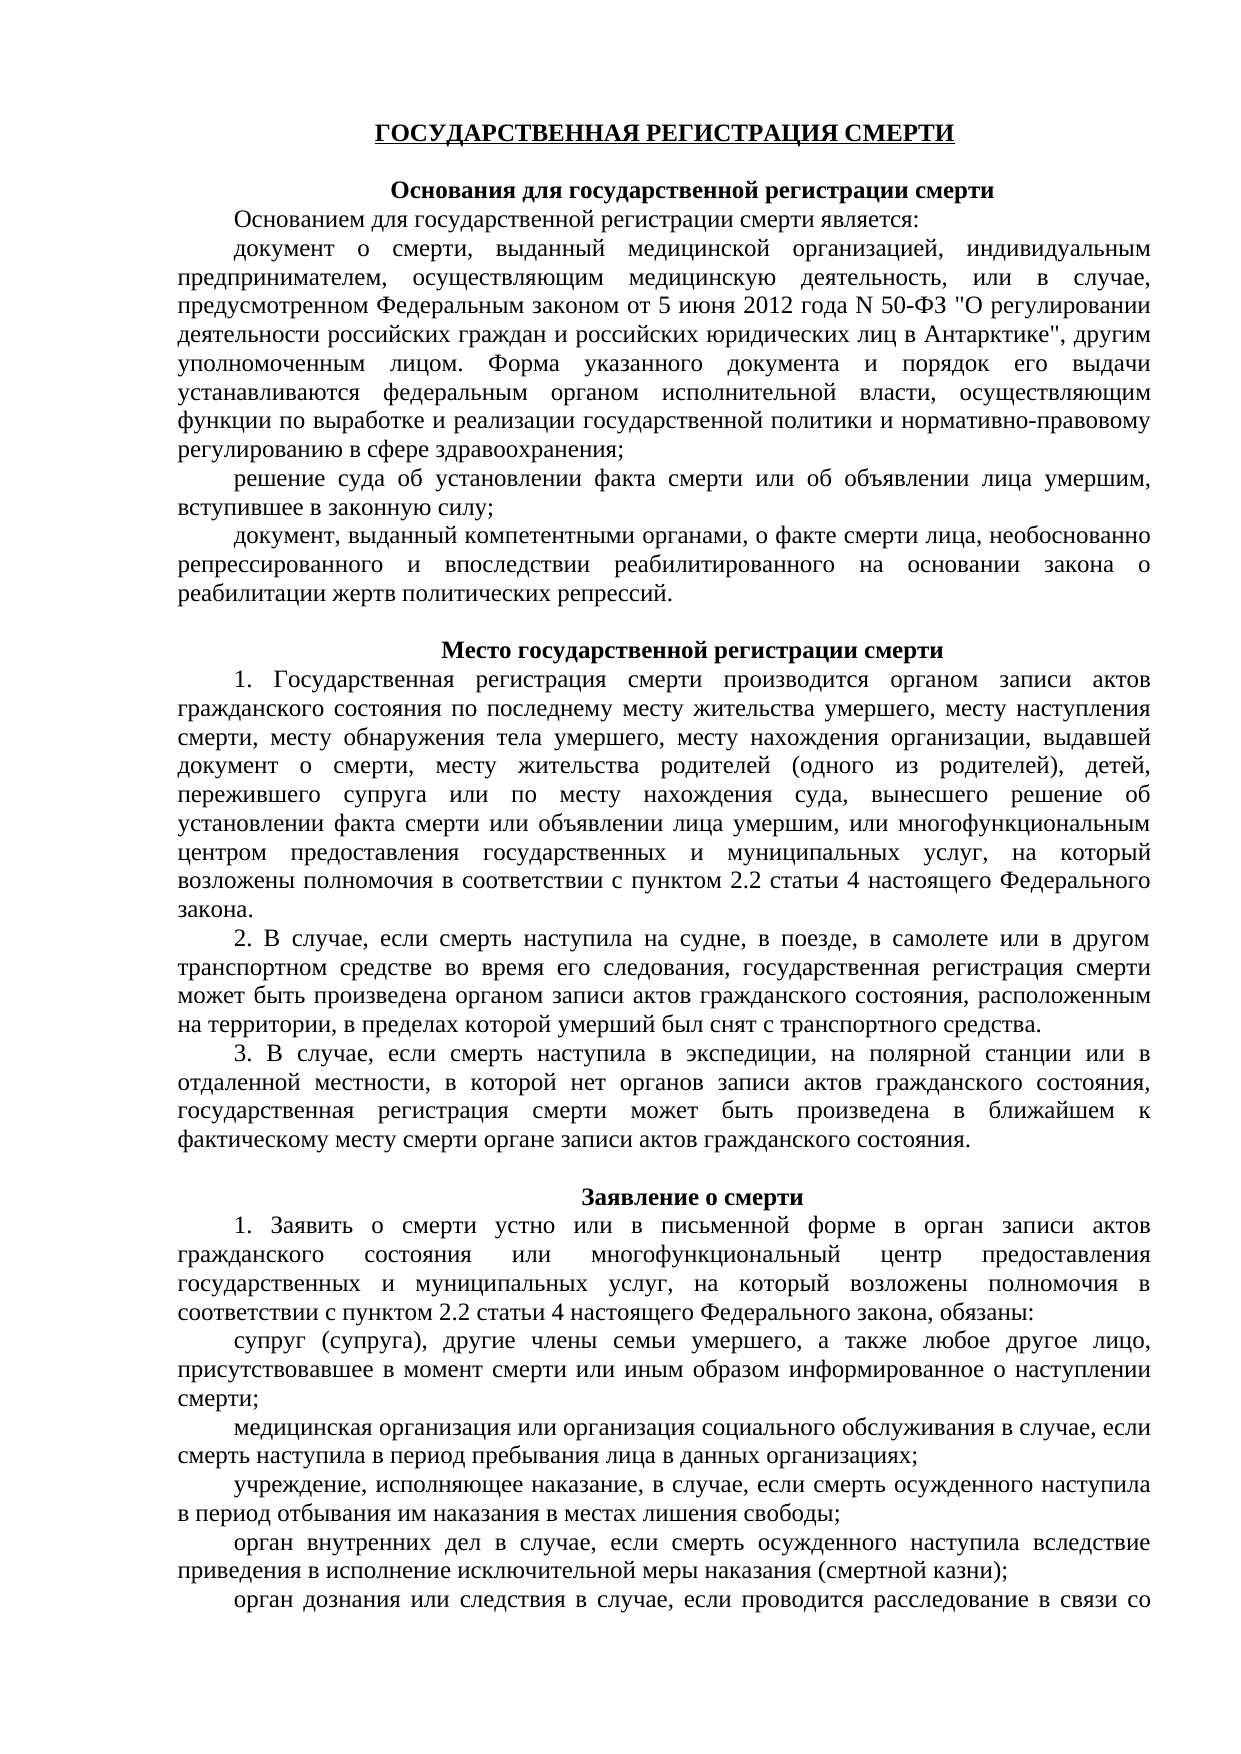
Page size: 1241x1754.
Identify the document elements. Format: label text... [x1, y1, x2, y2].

text документ о смерти, выданный медицинской организацией, индивидуальным предпринимателем, осуществляющим медицинскую деятельность, или в случае, предусмотренном Федеральным законом от 5 июня 2012 года N 50-ФЗ "О регулировании деятельности российских граждан и российских юридических лиц в Антарктике", другим уполномоченным лицом. Форма указанного документа и порядок его выдачи устанавливаются федеральным органом исполнительной власти, осуществляющим функции по выработке и реализации государственной политики и нормативно-правовому регулированию в сфере здравоохранения; [177, 233, 1152, 463]
text 1. Заявить о смерти устно или в письменной форме в орган записи актов гражданского состояния или многофункциональный центр предоставления государственных и муниципальных услуг, на который возложены полномочия в соответствии с пунктом 2.2 статьи 4 настоящего Федерального закона, обязаны: [177, 1211, 1152, 1326]
text супруг (супруга), другие члены семьи умершего, а также любое другое лицо, присутствовавшее в момент смерти или иным образом информированное о наступлении смерти; [177, 1326, 1152, 1412]
title Основания для государственной регистрации смерти [177, 176, 1152, 204]
text решение суда об установлении факта смерти или об объявлении лица умершим, вступившее в законную силу; [177, 463, 1152, 521]
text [177, 1584, 1152, 1613]
title ГОСУДАРСТВЕННАЯ РЕГИСТРАЦИЯ СМЕРТИ [177, 118, 1152, 147]
text учреждение, исполняющее наказание, в случае, если смерть осужденного наступила в период отбывания им наказания в местах лишения свободы; [177, 1469, 1152, 1527]
title Место государственной регистрации смерти [177, 636, 1152, 664]
text Основанием для государственной регистрации смерти является: [177, 204, 1152, 233]
text документ, выданный компетентными органами, о факте смерти лица, необоснованно репрессированного и впоследствии реабилитированного на основании закона о реабилитации жертв политических репрессий. [177, 521, 1152, 607]
text 3. В случае, если смерть наступила в экспедиции, на полярной станции или в отдаленной местности, в которой нет органов записи актов гражданского состояния, государственная регистрация смерти может быть произведена в ближайшем к фактическому месту смерти органе записи актов гражданского состояния. [177, 1038, 1152, 1153]
title Заявление о смерти [177, 1182, 1152, 1211]
text орган внутренних дел в случае, если смерть осужденного наступила вследствие приведения в исполнение исключительной меры наказания (смертной казни); [177, 1527, 1152, 1584]
text 1. Государственная регистрация смерти производится органом записи актов гражданского состояния по последнему месту жительства умершего, месту наступления смерти, месту обнаружения тела умершего, месту нахождения организации, выдавшей документ о смерти, месту жительства родителей (одного из родителей), детей, пережившего супруга или по месту нахождения суда, вынесшего решение об установлении факта смерти или объявлении лица умершим, или многофункциональным центром предоставления государственных и муниципальных услуг, на который возложены полномочия в соответствии с пунктом 2.2 статьи 4 настоящего Федерального закона. [177, 664, 1152, 923]
text 2. В случае, если смерть наступила на судне, в поезде, в самолете или в другом транспортном средстве во время его следования, государственная регистрация смерти может быть произведена органом записи актов гражданского состояния, расположенным на территории, в пределах которой умерший был снят с транспортного средства. [177, 923, 1152, 1038]
text медицинская организация или организация социального обслуживания в случае, если смерть наступила в период пребывания лица в данных организациях; [177, 1412, 1152, 1469]
